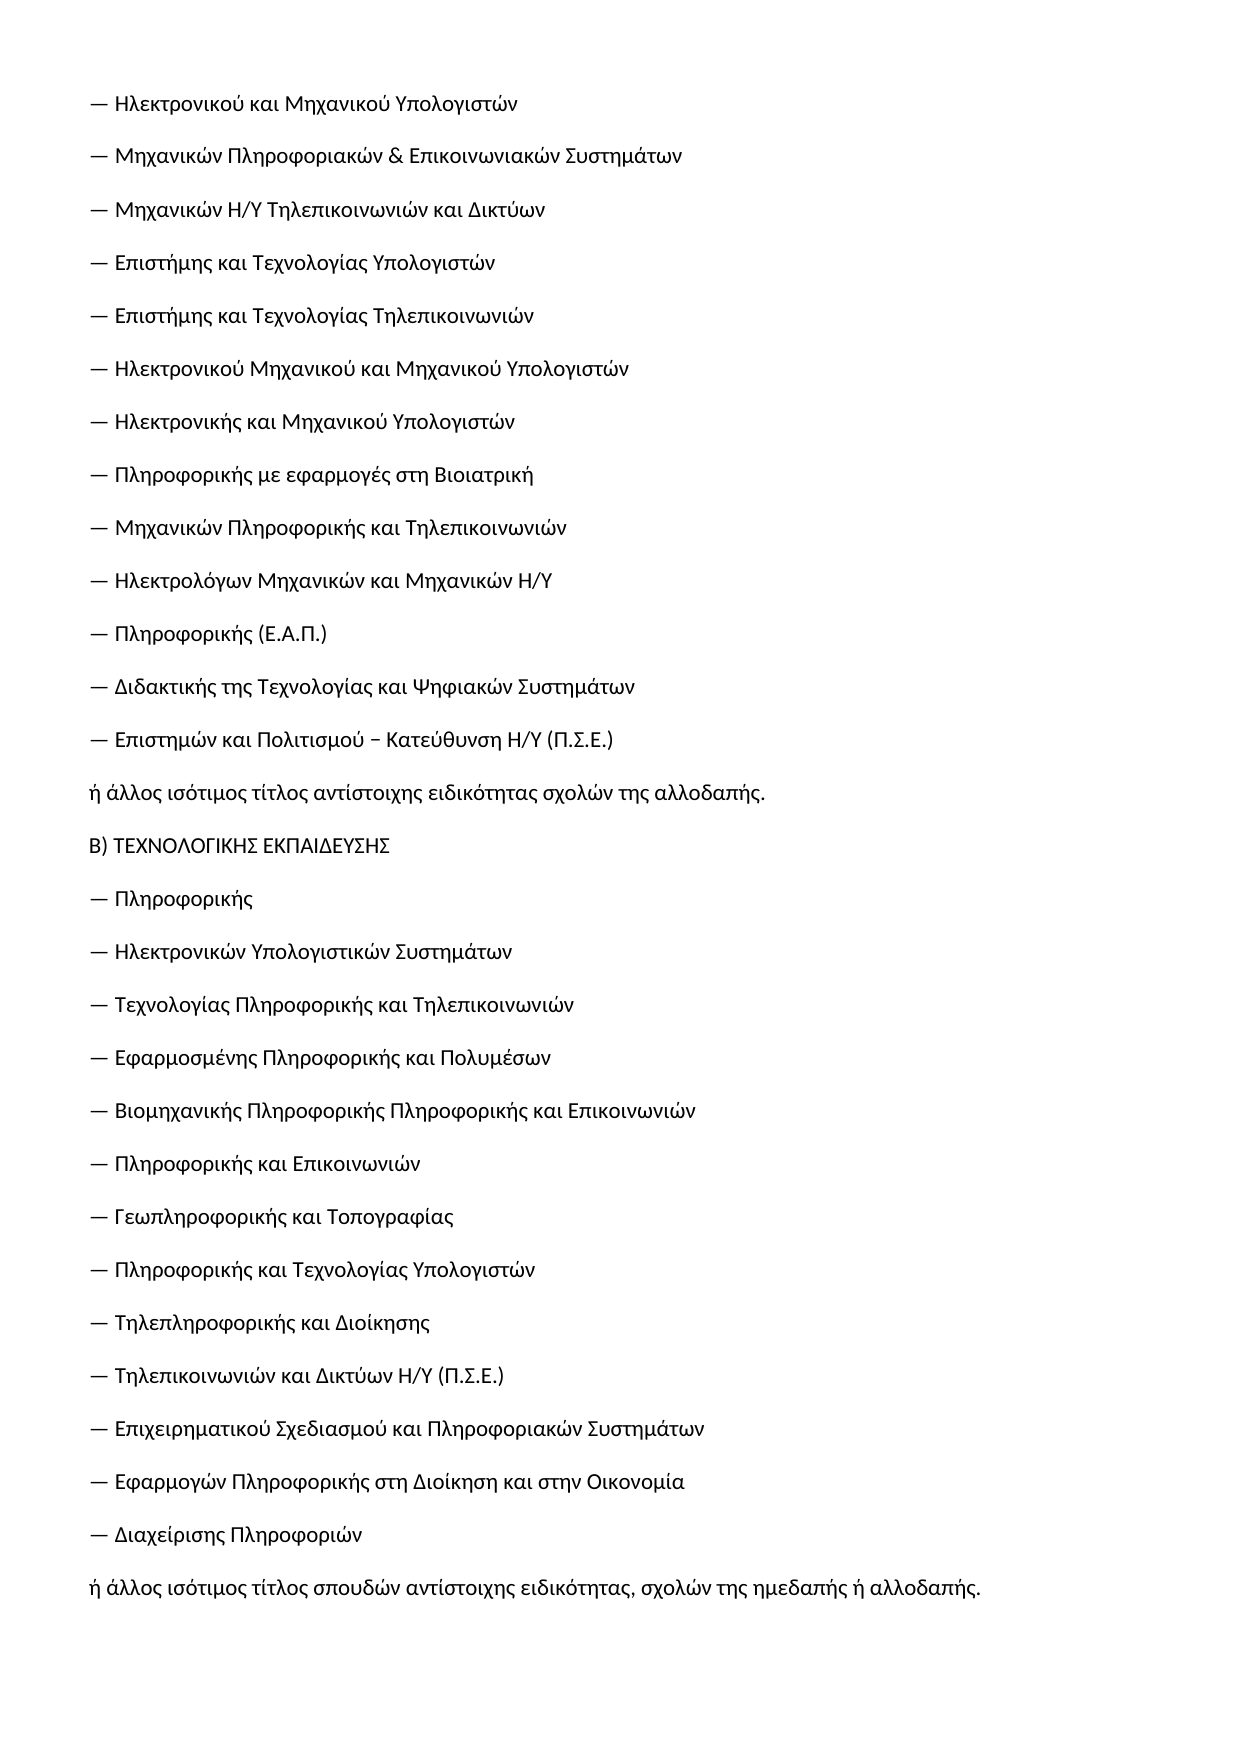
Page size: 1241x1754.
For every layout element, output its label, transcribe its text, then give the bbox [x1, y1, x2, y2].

text — Επιχειρηματικού Σχεδιασμού και Πληροφοριακών Συστημάτων [89, 1414, 1137, 1442]
text — Επιστήμης και Τεχνολογίας Υπολογιστών [89, 248, 1137, 276]
text — Πληροφορικής [89, 884, 1137, 912]
text — Πληροφορικής και Τεχνολογίας Υπολογιστών [89, 1255, 1137, 1283]
text — Ηλεκτρονικού και Μηχανικού Υπολογιστών [89, 89, 1137, 117]
text — Γεωπληροφορικής και Τοπογραφίας [89, 1202, 1137, 1230]
text — Επιστημών και Πολιτισμού − Κατεύθυνση Η/Υ (Π.Σ.Ε.) [89, 725, 1137, 753]
text — Ηλεκτρονικού Μηχανικού και Μηχανικού Υπολογιστών [89, 354, 1137, 382]
text — Πληροφορικής (Ε.Α.Π.) [89, 619, 1137, 647]
text — Βιομηχανικής Πληροφορικής Πληροφορικής και Επικοινωνιών [89, 1096, 1137, 1124]
text — Τηλεπληροφορικής και Διοίκησης [89, 1308, 1137, 1336]
text — Μηχανικών Η/Υ Τηλεπικοινωνιών και Δικτύων [89, 195, 1137, 223]
text — Εφαρμογών Πληροφορικής στη Διοίκηση και στην Οικονομία [89, 1467, 1137, 1495]
text — Πληροφορικής με εφαρμογές στη Βιοιατρική [89, 460, 1137, 488]
text — Ηλεκτρονικής και Μηχανικού Υπολογιστών [89, 407, 1137, 435]
text — Τηλεπικοινωνιών και Δικτύων Η/Υ (Π.Σ.Ε.) [89, 1361, 1137, 1389]
text — Διαχείρισης Πληροφοριών [89, 1520, 1137, 1548]
text — Μηχανικών Πληροφορικής και Τηλεπικοινωνιών [89, 513, 1137, 541]
text ή άλλος ισότιμος τίτλος σπουδών αντίστοιχης ειδικότητας, σχολών της ημεδαπής ή αλλοδαπής. [89, 1573, 1137, 1601]
text — Επιστήμης και Τεχνολογίας Τηλεπικοινωνιών [89, 301, 1137, 329]
text — Εφαρμοσμένης Πληροφορικής και Πολυμέσων [89, 1043, 1137, 1071]
text — Ηλεκτρονικών Υπολογιστικών Συστημάτων [89, 937, 1137, 965]
text — Μηχανικών Πληροφοριακών & Επικοινωνιακών Συστημάτων [89, 142, 1137, 170]
text — Διδακτικής της Τεχνολογίας και Ψηφιακών Συστημάτων [89, 672, 1137, 700]
text ή άλλος ισότιμος τίτλος αντίστοιχης ειδικότητας σχολών της αλλοδαπής. [89, 778, 1137, 806]
text — Ηλεκτρολόγων Μηχανικών και Μηχανικών Η/Υ [89, 566, 1137, 594]
text — Πληροφορικής και Επικοινωνιών [89, 1149, 1137, 1177]
text — Τεχνολογίας Πληροφορικής και Τηλεπικοινωνιών [89, 990, 1137, 1018]
text Β) ΤΕΧΝΟΛΟΓΙΚΗΣ ΕΚΠΑΙΔΕΥΣΗΣ [89, 831, 1137, 859]
